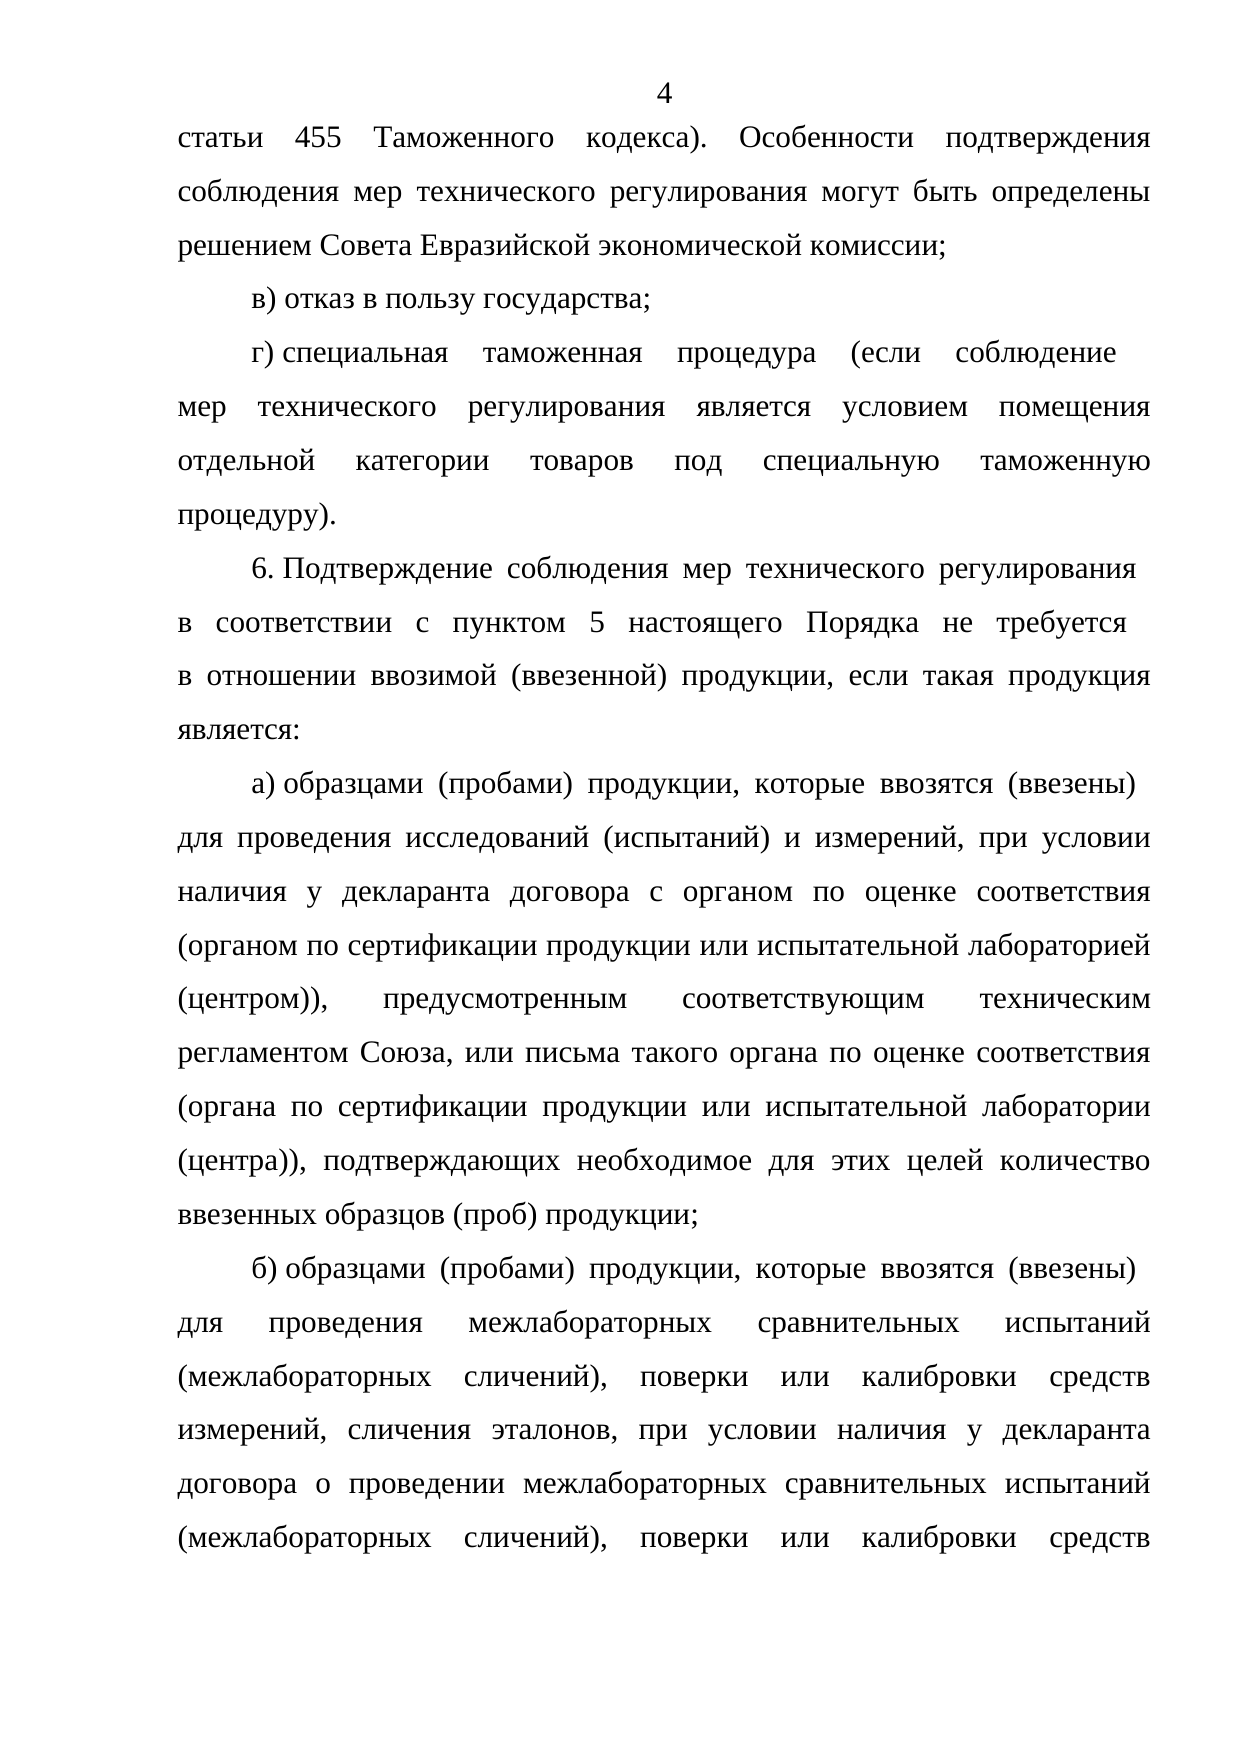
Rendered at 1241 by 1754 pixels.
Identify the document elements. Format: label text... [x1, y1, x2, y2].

text а) образцами (пробами) продукции, которые ввозятся (ввезены) для проведения исследований (испытаний) и измерений, при условии наличия у декларанта договора с органом по оценке соответствия (органом по сертификации продукции или испытательной лабораторией (центром)), предусмотренным соответствующим техническим регламентом Союза, или письма такого органа по оценке соответствия (органа по сертификации продукции или испытательной лаборатории (центра)), подтверждающих необходимое для этих целей количество ввезенных образцов (проб) продукции; [177, 764, 1152, 1231]
text г) специальная таможенная процедура (если соблюдение мер технического регулирования является условием помещения отдельной категории товаров под специальную таможенную процедуру). [177, 333, 1152, 531]
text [177, 118, 1152, 262]
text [177, 1249, 1152, 1554]
text 6. Подтверждение соблюдения мер технического регулирования в соответствии с пунктом 5 настоящего Порядка не требуется в отношении ввозимой (ввезенной) продукции, если такая продукция является: [177, 549, 1152, 746]
text в) отказ в пользу государства; [177, 280, 1152, 316]
